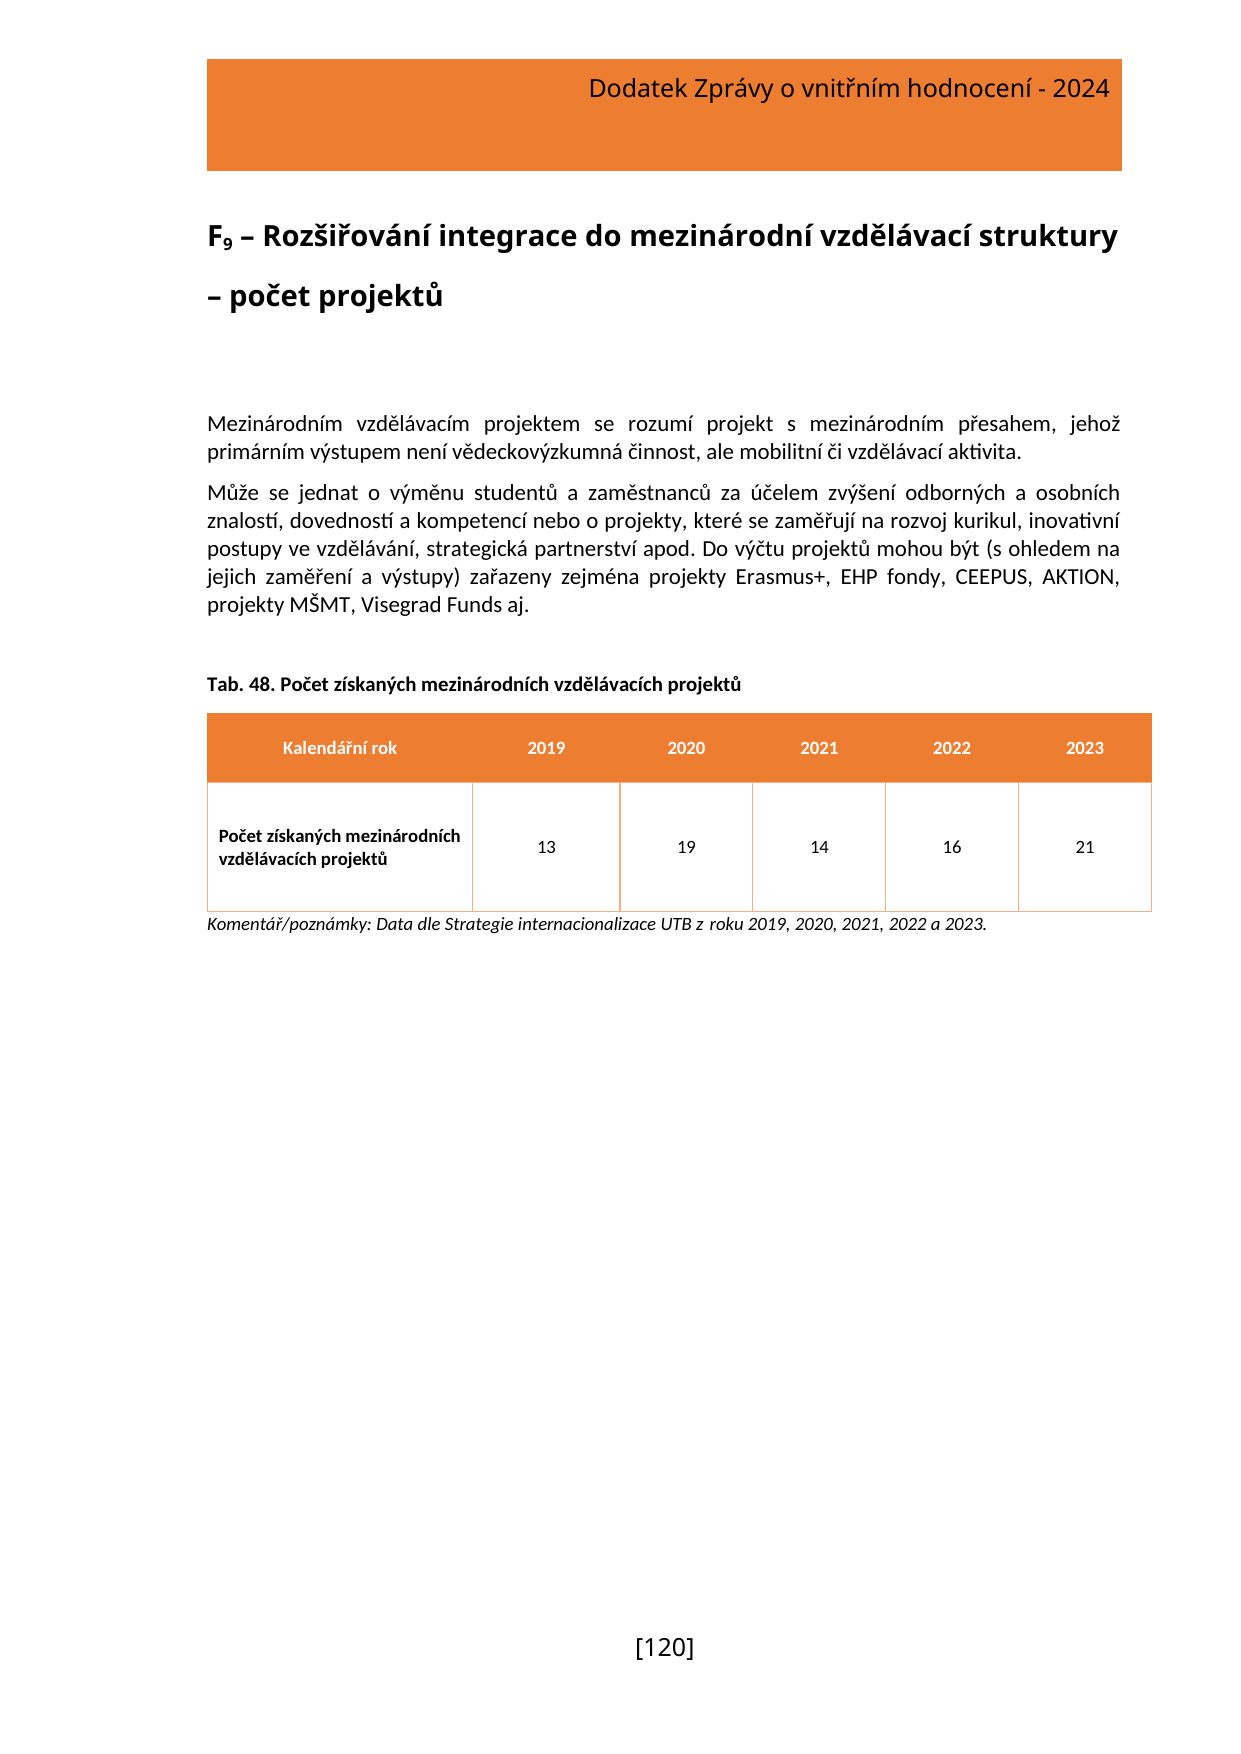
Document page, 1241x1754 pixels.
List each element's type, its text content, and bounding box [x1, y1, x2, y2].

text Mezinárodním vzdělávacím projektem se rozumí projekt s mezinárodním přesahem, jehož primárním výstupem není vědeckovýzkumná činnost, ale mobilitní či vzdělávací aktivita. [207, 409, 1122, 465]
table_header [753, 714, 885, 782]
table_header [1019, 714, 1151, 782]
text Tab. 48. Počet získaných mezinárodních vzdělávacích projektů [207, 671, 1122, 696]
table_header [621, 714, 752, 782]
text Komentář/poznámky: Data dle Strategie internacionalizace UTB z roku 2019, 2020, 2021, 2022 a 2023. [207, 912, 1122, 935]
text Může se jednat o výměnu studentů a zaměstnanců za účelem zvýšení odborných a osobních znalostí, dovedností a kompetencí nebo o projekty, které se zaměřují na rozvoj kurikul, inovativní postupy ve vzdělávání, strategická partnerství apod. Do výčtu projektů mohou být (s ohledem na jejich zaměření a výstupy) zařazeny zejména projekty Erasmus+, EHP fondy, CEEPUS, AKTION, projekty MŠMT, Visegrad Funds aj. [207, 478, 1122, 618]
text F9 – Rozšiřování integrace do mezinárodní vzdělávací struktury – počet projektů [207, 215, 1122, 314]
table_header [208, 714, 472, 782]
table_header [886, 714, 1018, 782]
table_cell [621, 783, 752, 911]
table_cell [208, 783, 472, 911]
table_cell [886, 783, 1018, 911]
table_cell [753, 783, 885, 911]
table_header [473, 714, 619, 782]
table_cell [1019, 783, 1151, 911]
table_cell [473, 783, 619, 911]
